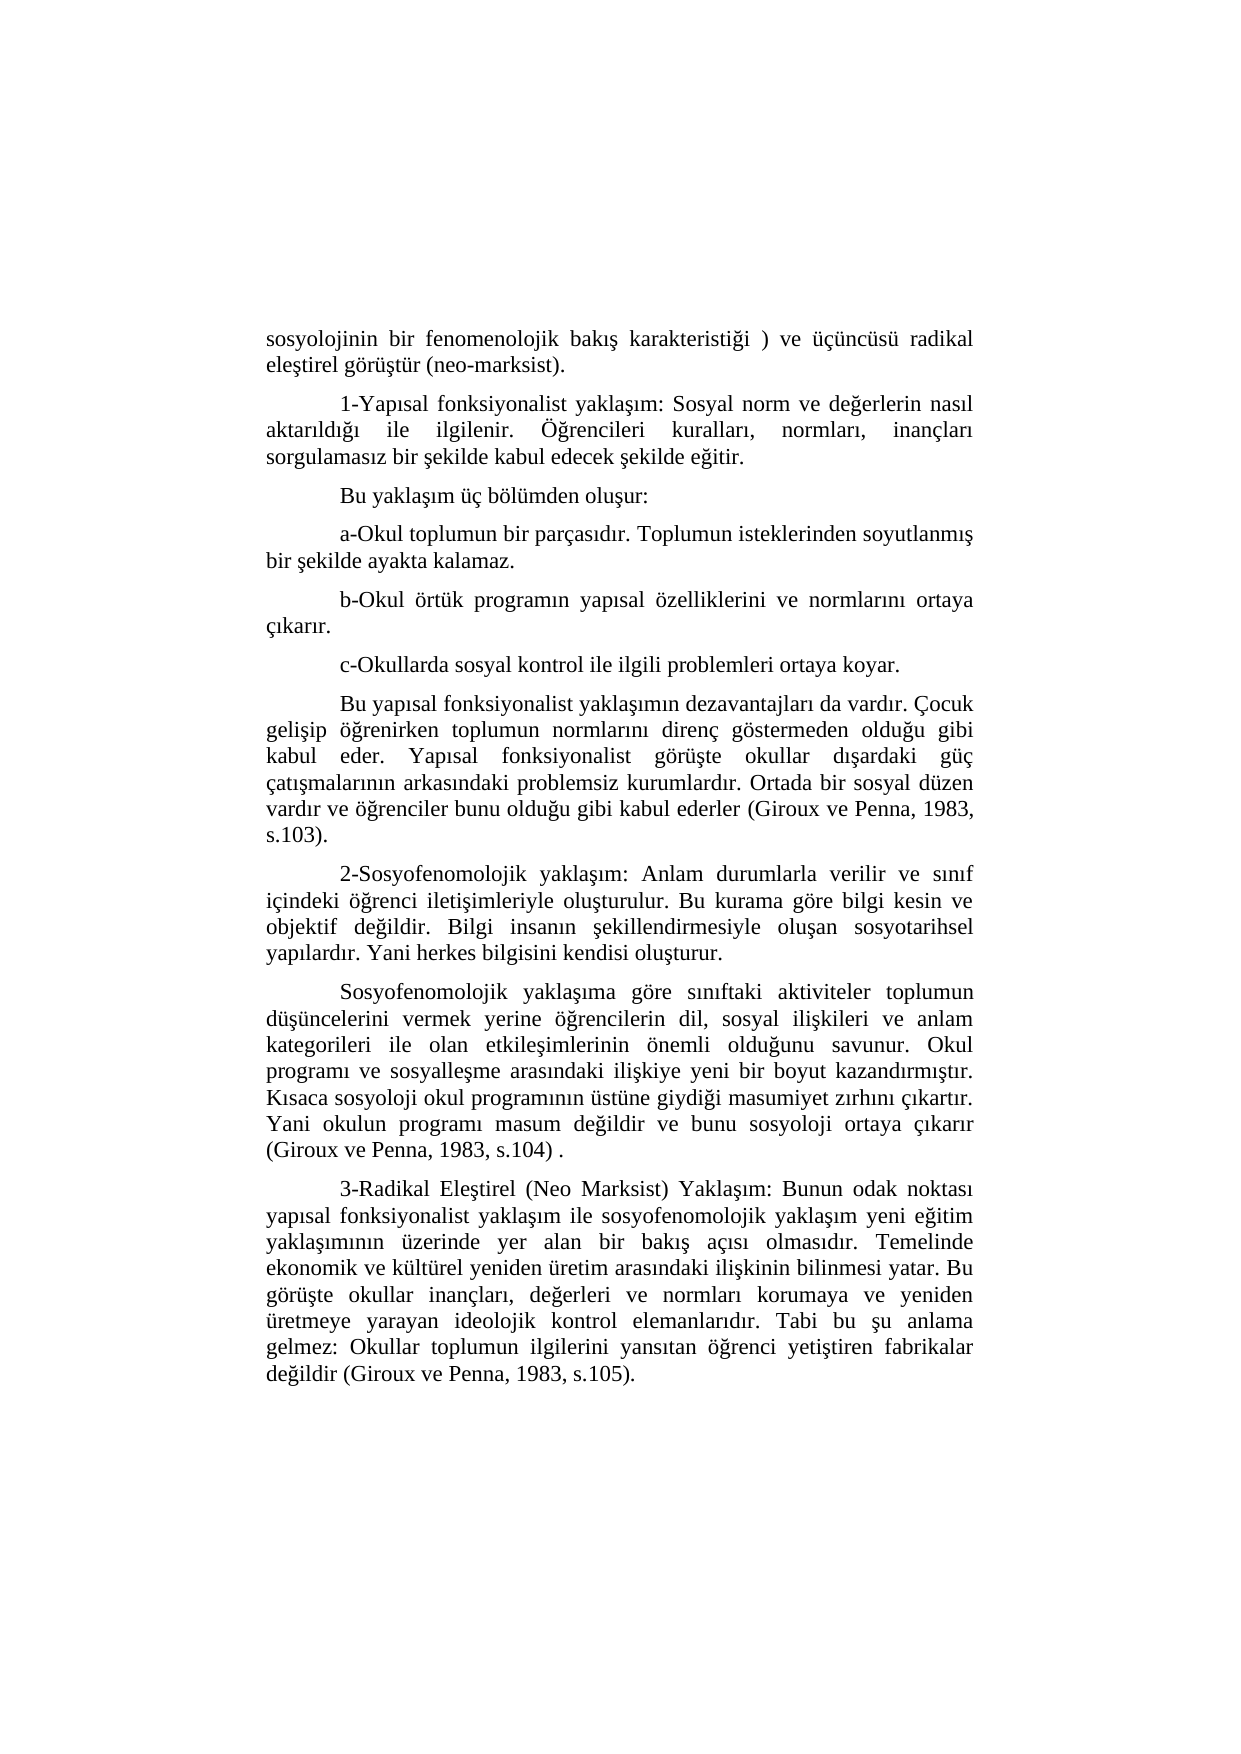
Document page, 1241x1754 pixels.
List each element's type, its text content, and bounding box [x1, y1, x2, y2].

text c-Okullarda sosyal kontrol ile ilgili problemleri ortaya koyar. [266, 651, 974, 677]
text 3-Radikal Eleştirel (Neo Marksist) Yaklaşım: Bunun odak noktası yapısal fonksiyonalist yaklaşım ile sosyofenomolojik yaklaşım yeni eğitim yaklaşımının üzerinde yer alan bir bakış açısı olmasıdır. Temelinde ekonomik ve kültürel yeniden üretim arasındaki ilişkinin bilinmesi yatar. Bu görüşte okullar inançları, değerleri ve normları korumaya ve yeniden üretmeye yarayan ideolojik kontrol elemanlarıdır. Tabi bu şu anlama gelmez: Okullar toplumun ilgilerini yansıtan öğrenci yetiştiren fabrikalar değildir (Giroux ve Penna, 1983, s.105). [266, 1175, 974, 1386]
text 1-Yapısal fonksiyonalist yaklaşım: Sosyal norm ve değerlerin nasıl aktarıldığı ile ilgilenir. Öğrencileri kuralları, normları, inançları sorgulamasız bir şekilde kabul edecek şekilde eğitir. [266, 390, 974, 469]
text 2-Sosyofenomolojik yaklaşım: Anlam durumlarla verilir ve sınıf içindeki öğrenci iletişimleriyle oluşturulur. Bu kurama göre bilgi kesin ve objektif değildir. Bilgi insanın şekillendirmesiyle oluşan sosyotarihsel yapılardır. Yani herkes bilgisini kendisi oluşturur. [266, 860, 974, 966]
text Sosyofenomolojik yaklaşıma göre sınıftaki aktiviteler toplumun düşüncelerini vermek yerine öğrencilerin dil, sosyal ilişkileri ve anlam kategorileri ile olan etkileşimlerinin önemli olduğunu savunur. Okul programı ve sosyalleşme arasındaki ilişkiye yeni bir boyut kazandırmıştır. Kısaca sosyoloji okul programının üstüne giydiği masumiyet zırhını çıkartır. Yani okulun programı masum değildir ve bunu sosyoloji ortaya çıkarır (Giroux ve Penna, 1983, s.104) . [266, 978, 974, 1163]
text a-Okul toplumun bir parçasıdır. Toplumun isteklerinden soyutlanmış bir şekilde ayakta kalamaz. [266, 521, 974, 573]
text Bu yapısal fonksiyonalist yaklaşımın dezavantajları da vardır. Çocuk gelişip öğrenirken toplumun normlarını direnç göstermeden olduğu gibi kabul eder. Yapısal fonksiyonalist görüşte okullar dışardaki güç çatışmalarının arkasındaki problemsiz kurumlardır. Ortada bir sosyal düzen vardır ve öğrenciler bunu olduğu gibi kabul ederler (Giroux ve Penna, 1983, s.103). [266, 690, 974, 848]
text b-Okul örtük programın yapısal özelliklerini ve normlarını ortaya çıkarır. [266, 586, 974, 638]
text Bu yaklaşım üç bölümden oluşur: [266, 482, 974, 508]
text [266, 325, 974, 378]
